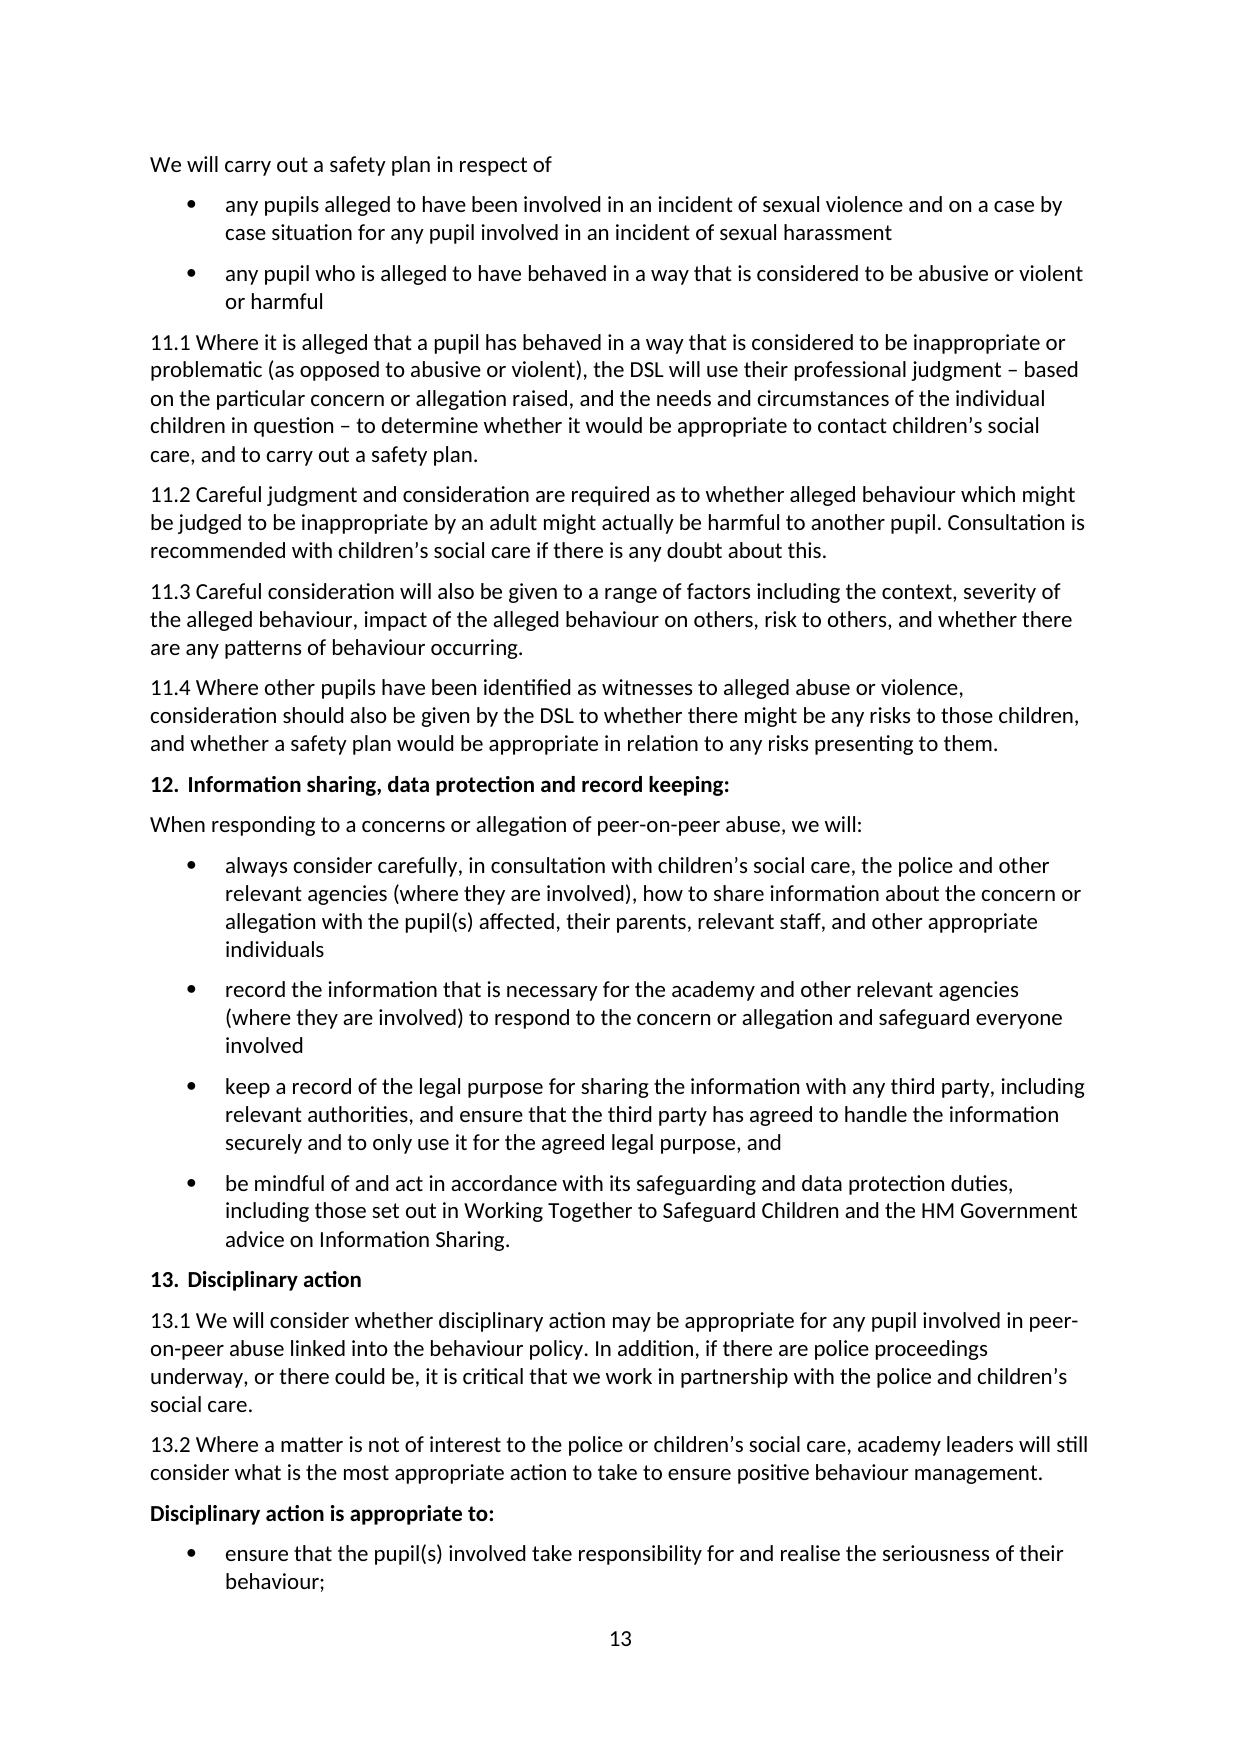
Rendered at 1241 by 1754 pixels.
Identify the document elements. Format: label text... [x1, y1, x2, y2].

text 11.4 Where other pupils have been identified as witnesses to alleged abuse or violence, consideration should also be given by the DSL to whether there might be any risks to those children, and whether a safety plan would be appropriate in relation to any risks presenting to them. [150, 673, 1090, 757]
list ensure that the pupil(s) involved take responsibility for and realise the seriousness of their behaviour; [187, 1539, 1090, 1595]
text 13.1 We will consider whether disciplinary action may be appropriate for any pupil involved in peer-on-peer abuse linked into the behaviour policy. In addition, if there are police proceedings underway, or there could be, it is critical that we work in partnership with the police and children’s social care. [150, 1306, 1090, 1418]
text Disciplinary action is appropriate to: [150, 1499, 1090, 1527]
text When responding to a concerns or allegation of peer-on-peer abuse, we will: [150, 810, 1090, 838]
list Disciplinary action [150, 1265, 1090, 1293]
text 11.1 Where it is alleged that a pupil has behaved in a way that is considered to be inappropriate or problematic (as opposed to abusive or violent), the DSL will use their professional judgment – based on the particular concern or allegation raised, and the needs and circumstances of the individual children in question – to determine whether it would be appropriate to contact children’s social care, and to carry out a safety plan. [150, 328, 1090, 468]
list record the information that is necessary for the academy and other relevant agencies (where they are involved) to respond to the concern or allegation and safeguard everyone involved [187, 976, 1090, 1059]
list any pupils alleged to have been involved in an incident of sexual violence and on a case by case situation for any pupil involved in an incident of sexual harassment [187, 191, 1090, 247]
text 11.2 Careful judgment and consideration are required as to whether alleged behaviour which might be judged to be inappropriate by an adult might actually be harmful to another pupil. Consultation is recommended with children’s social care if there is any doubt about this. [150, 480, 1090, 564]
text 11.3 Careful consideration will also be given to a range of factors including the context, severity of the alleged behaviour, impact of the alleged behaviour on others, risk to others, and whether there are any patterns of behaviour occurring. [150, 577, 1090, 661]
list Information sharing, data protection and record keeping: [150, 770, 1090, 798]
list always consider carefully, in consultation with children’s social care, the police and other relevant agencies (where they are involved), how to share information about the concern or allegation with the pupil(s) affected, their parents, relevant staff, and other appropriate individuals [187, 851, 1090, 963]
text We will carry out a safety plan in respect of [150, 150, 1090, 178]
list be mindful of and act in accordance with its safeguarding and data protection duties, including those set out in Working Together to Safeguard Children and the HM Government advice on Information Sharing. [187, 1169, 1090, 1253]
list keep a record of the legal purpose for sharing the information with any third party, including relevant authorities, and ensure that the third party has agreed to handle the information securely and to only use it for the agreed legal purpose, and [187, 1072, 1090, 1156]
text 13.2 Where a matter is not of interest to the police or children’s social care, academy leaders will still consider what is the most appropriate action to take to ensure positive behaviour management. [150, 1430, 1090, 1486]
list any pupil who is alleged to have behaved in a way that is considered to be abusive or violent or harmful [187, 259, 1090, 315]
